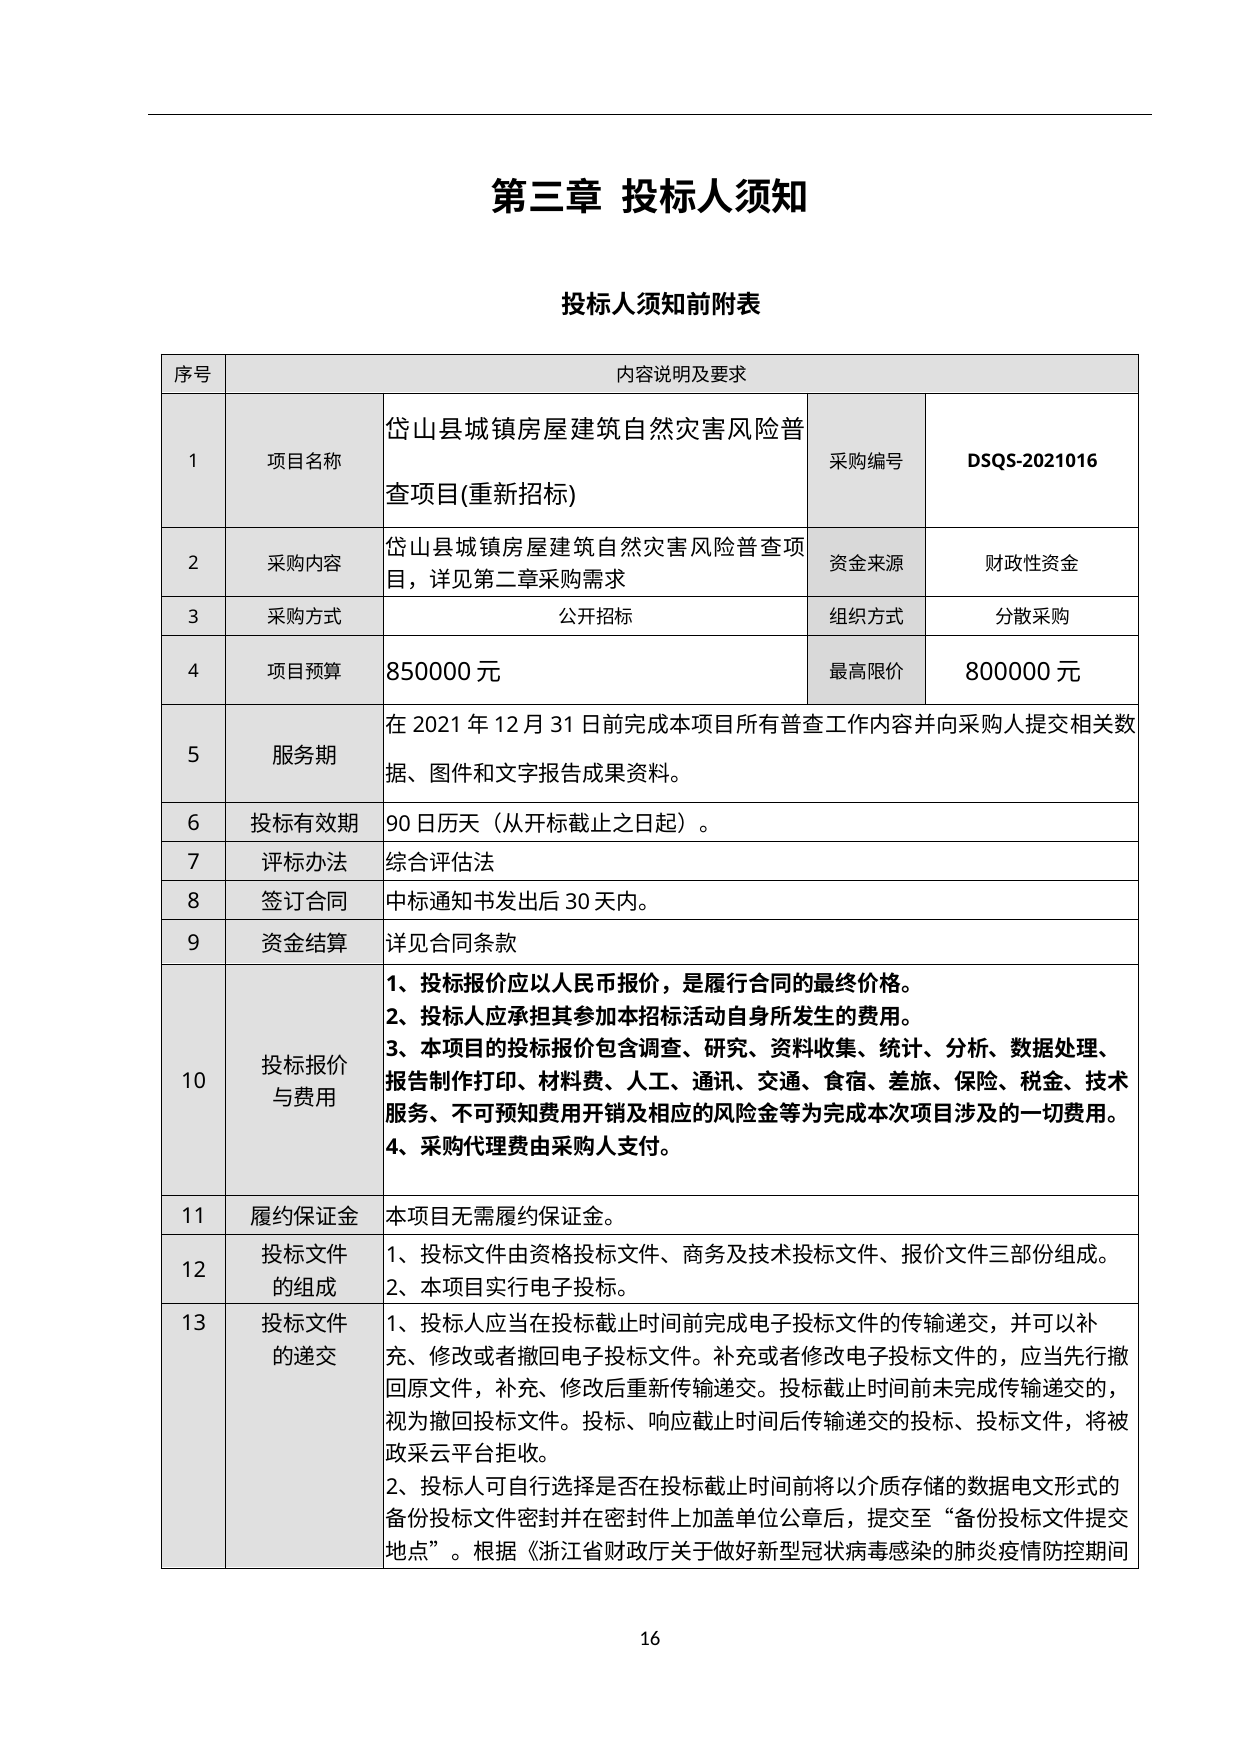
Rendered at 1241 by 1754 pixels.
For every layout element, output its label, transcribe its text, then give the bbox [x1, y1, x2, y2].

table_cell 签订合同 [226, 881, 383, 919]
table_cell 项目预算 [226, 636, 383, 704]
table_cell 分散采购 [926, 597, 1138, 635]
table_cell 9 [162, 920, 225, 963]
table_cell 采购方式 [226, 597, 383, 635]
table_cell 3 [162, 597, 225, 635]
table_cell 财政性资金 [926, 528, 1138, 596]
table_cell 6 [162, 803, 225, 841]
table_cell 8 [162, 881, 225, 919]
table_cell 岱山县城镇房屋建筑自然灾害风险普查项目(重新招标) [384, 394, 807, 527]
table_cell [384, 1304, 1138, 1567]
table_cell 公开招标 [384, 597, 807, 635]
table_cell 最高限价 [808, 636, 925, 704]
table_cell 1 [162, 394, 225, 527]
table_cell 在2021年12月31日前完成本项目所有普查工作内容并向采购人提交相关数据、图件和文字报告成果资料。 [384, 705, 1138, 802]
text 投标人须知前附表 [148, 270, 1152, 335]
table_cell 服务期 [226, 705, 383, 802]
table_cell 中标通知书发出后30天内。 [384, 881, 1138, 919]
table_cell 4 [162, 636, 225, 704]
table_cell DSQS-2021016 [926, 394, 1138, 527]
table_cell 5 [162, 705, 225, 802]
table_cell 评标办法 [226, 842, 383, 880]
table_cell 2 [162, 528, 225, 596]
table_cell 投标文件 的递交 [226, 1304, 383, 1567]
table_cell 13 [162, 1304, 225, 1567]
table_cell 采购编号 [808, 394, 925, 527]
table_cell 12 [162, 1235, 225, 1303]
subtitle 投标人须知 [148, 162, 1152, 227]
table_cell 本项目无需履约保证金。 [384, 1196, 1138, 1234]
table_cell 1、投标文件由资格投标文件、商务及技术投标文件、报价文件三部份组成。 2、本项目实行电子投标。 [384, 1235, 1138, 1303]
table_cell 详见合同条款 [384, 920, 1138, 963]
table_cell 组织方式 [808, 597, 925, 635]
table_cell 投标报价 与费用 [226, 965, 383, 1195]
table_header 内容说明及要求 [226, 355, 1138, 392]
table_cell 资金结算 [226, 920, 383, 963]
table_cell 投标有效期 [226, 803, 383, 841]
table_cell 90日历天（从开标截止之日起）。 [384, 803, 1138, 841]
table_cell 综合评估法 [384, 842, 1138, 880]
table_cell 投标文件 的组成 [226, 1235, 383, 1303]
table_cell 项目名称 [226, 394, 383, 527]
table_cell 岱山县城镇房屋建筑自然灾害风险普查项目，详见第二章采购需求 [384, 528, 807, 596]
table_cell 10 [162, 965, 225, 1195]
table_header 序号 [162, 355, 225, 392]
table_cell 850000元 [384, 636, 807, 704]
table_cell 1、投标报价应以人民币报价，是履行合同的最终价格。 2、投标人应承担其参加本招标活动自身所发生的费用。 3、本项目的投标报价包含调查、研究、资料收集、统计、分析、数据处理、报告制作打印、材料费、人工、通讯、交通、食宿、差旅、保险、税金、技术服务、不可预知费用开销及相应的风险金等为完成本次项目涉及的一切费用。 4、采购代理费由采购人支付。 [384, 965, 1138, 1195]
table_cell 7 [162, 842, 225, 880]
table_cell 11 [162, 1196, 225, 1234]
table_cell 采购内容 [226, 528, 383, 596]
table_cell 资金来源 [808, 528, 925, 596]
table_cell 800000元 [926, 636, 1138, 704]
table_cell 履约保证金 [226, 1196, 383, 1234]
